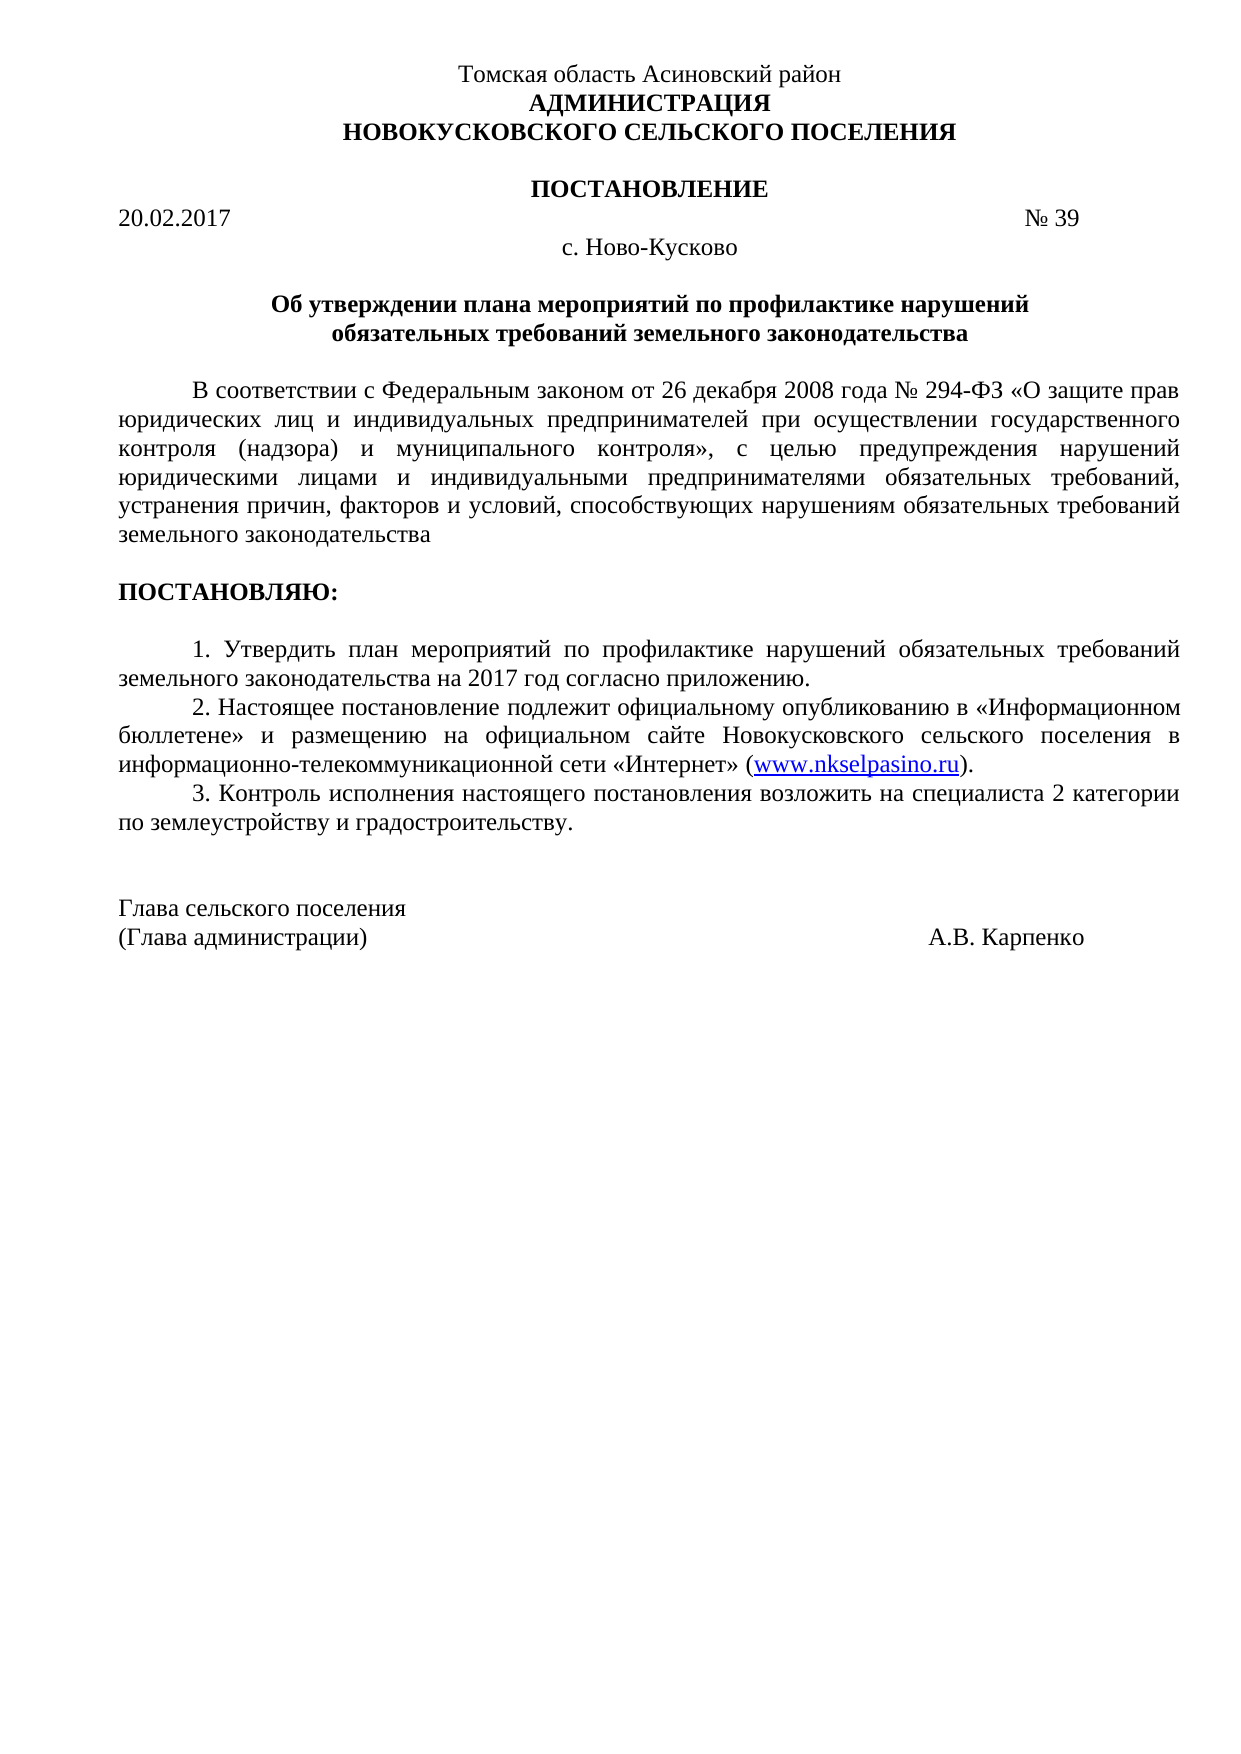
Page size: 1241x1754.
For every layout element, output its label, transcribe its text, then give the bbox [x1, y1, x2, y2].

text АДМИНИСТРАЦИЯ [118, 88, 1181, 117]
text Об утверждении плана мероприятий по профилактике нарушений [118, 289, 1182, 318]
text 1. Утвердить план мероприятий по профилактике нарушений обязательных требований земельного законодательства на 2017 год согласно приложению. [118, 634, 1181, 692]
text (Глава администрации) А.В. Карпенко [118, 922, 1181, 979]
text 2. Настоящее постановление подлежит официальному опубликованию в «Информационном бюллетене» и размещению на официальном сайте Новокусковского сельского поселения в информационно-телекоммуникационной сети «Интернет» (www.nkselpasino.ru). [118, 692, 1181, 778]
text обязательных требований земельного законодательства [118, 318, 1182, 347]
text Глава сельского поселения [118, 893, 1181, 922]
text 20.02.2017 № 39 [118, 203, 1181, 232]
text 3. Контроль исполнения настоящего постановления возложить на специалиста 2 категории по землеустройству и градостроительству. [118, 778, 1181, 835]
text Томская область Асиновский район [118, 59, 1181, 88]
text с. Ново-Кусково [118, 232, 1181, 260]
text В соответствии с Федеральным законом от 26 декабря 2008 года № 294-ФЗ «О защите прав юридических лиц и индивидуальных предпринимателей при осуществлении государственного контроля (надзора) и муниципального контроля», с целью предупреждения нарушений юридическими лицами и индивидуальными предпринимателями обязательных требований, устранения причин, факторов и условий, способствующих нарушениям обязательных требований земельного законодательства [118, 375, 1181, 548]
text НОВОКУСКОВСКОГО СЕЛЬСКОГО ПОСЕЛЕНИЯ [118, 117, 1181, 145]
text ПОСТАНОВЛЕНИЕ [118, 174, 1181, 203]
text ПОСТАНОВЛЯЮ: [118, 577, 1181, 605]
